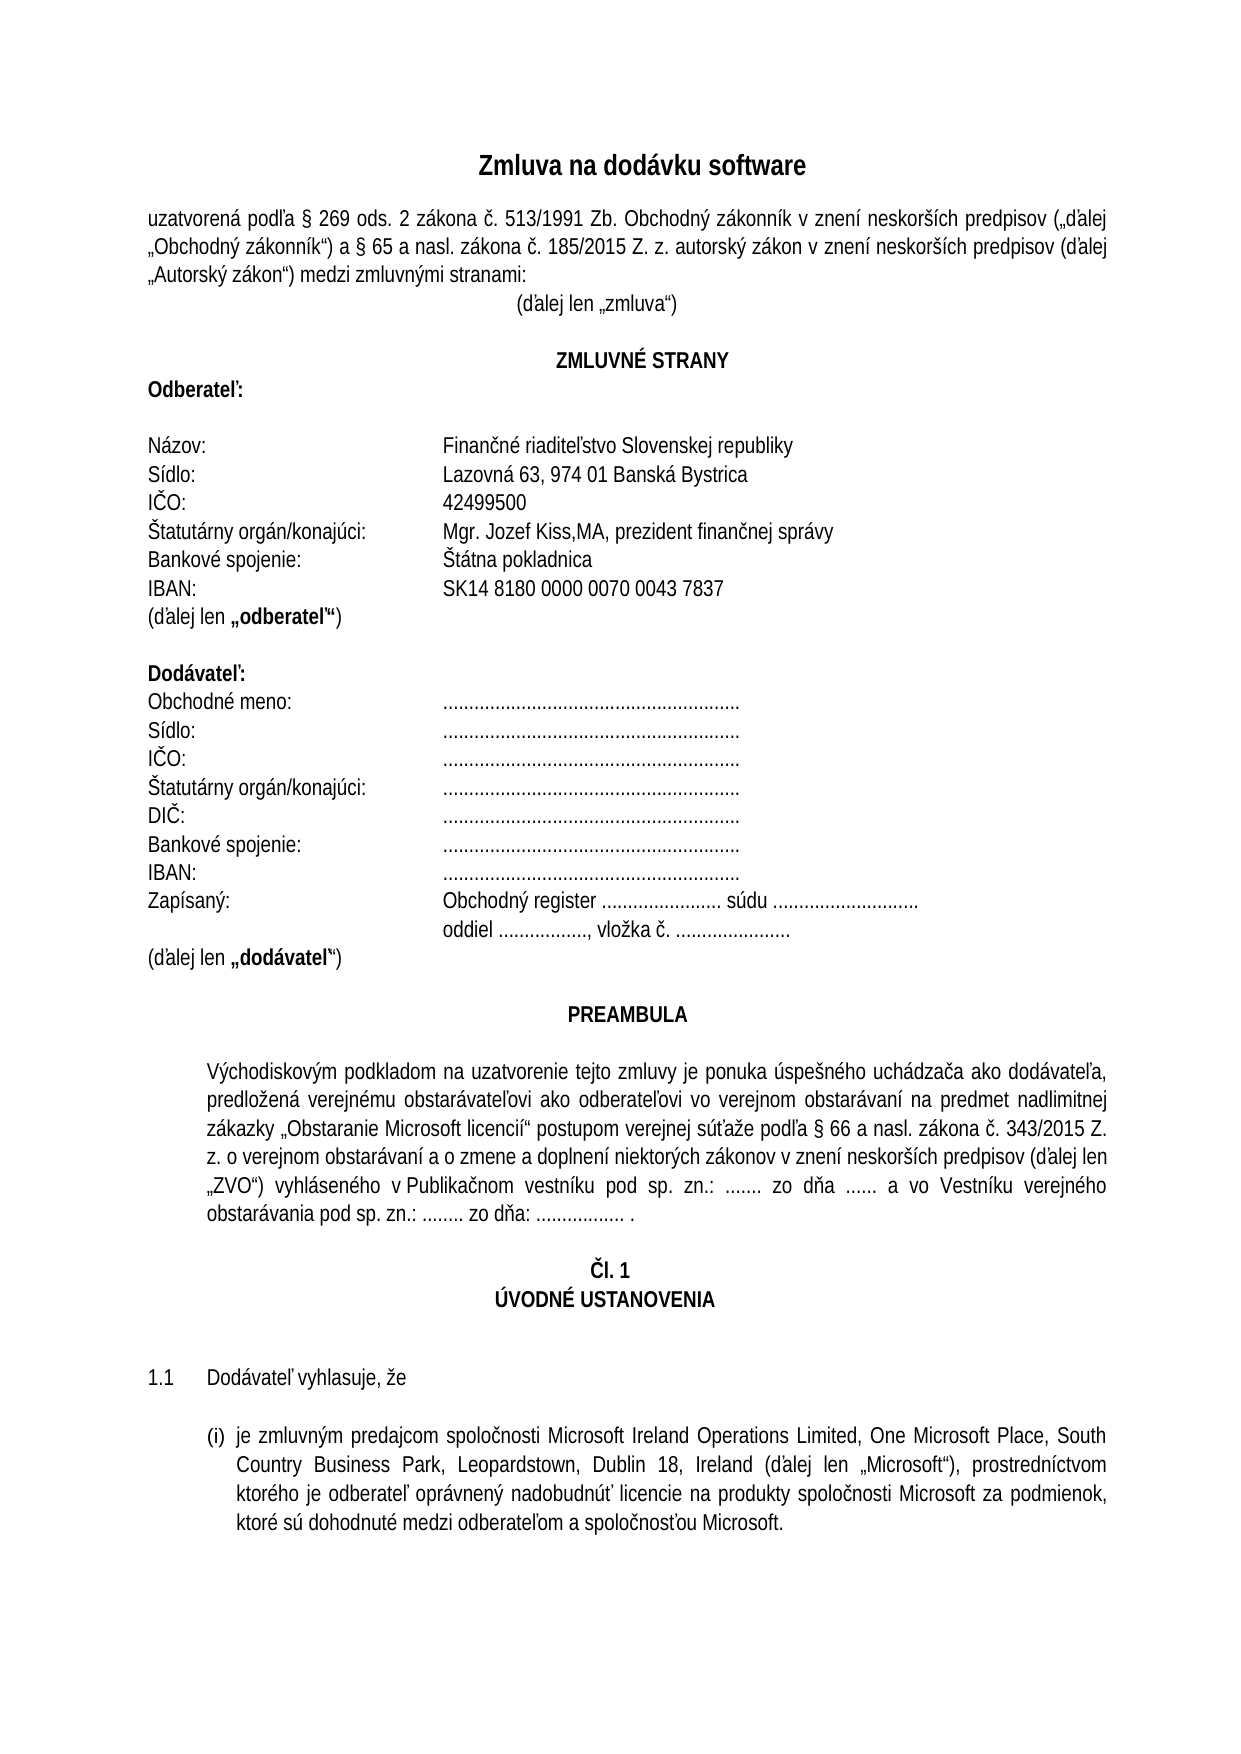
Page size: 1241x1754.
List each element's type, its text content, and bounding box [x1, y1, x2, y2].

text (ďalej len „odberateľ“) [148, 603, 1107, 629]
text Názov: Finančné riaditeľstvo Slovenskej republiky [148, 432, 1107, 459]
text Preambula [148, 1001, 1107, 1027]
text (ďalej len „zmluva“) [207, 290, 1107, 316]
text Sídlo: ......................................................... [148, 717, 1107, 743]
list Dodávateľ vyhlasuje, že [148, 1364, 1107, 1390]
text Bankové spojenie: ......................................................... [148, 831, 1107, 857]
text Sídlo: Lazovná 63, 974 01 Banská Bystrica [148, 461, 1107, 487]
subtitle ÚVODNÉ USTANOVENIA [169, 1286, 1041, 1312]
list je zmluvným predajcom spoločnosti Microsoft Ireland Operations Limited, One Microsoft Place, South Country Business Park, Leopardstown, Dublin 18, Ireland (ďalej len „Microsoft“), prostredníctvom ktorého je odberateľ oprávnený nadobudnúť licencie na produkty spoločnosti Microsoft za podmienok, ktoré sú dohodnuté medzi odberateľom a spoločnosťou Microsoft. [207, 1422, 1107, 1536]
subtitle ZMLUVNÉ STRANY [148, 347, 1048, 373]
text (ďalej len „dodávateľ“) [148, 944, 1107, 971]
text uzatvorená podľa § 269 ods. 2 zákona č. 513/1991 Zb. Obchodný zákonník v znení neskorších predpisov („ďalej „Obchodný zákonník“) a § 65 a nasl. zákona č. 185/2015 Z. z. autorský zákon v znení neskorších predpisov (ďalej „Autorský zákon“) medzi zmluvnými stranami: [148, 204, 1107, 288]
text Odberateľ: [148, 376, 1107, 402]
text Dodávateľ: [148, 660, 1107, 686]
text Štatutárny orgán/konajúci: ......................................................... [148, 774, 1107, 800]
text Štatutárny orgán/konajúci: Mgr. Jozef Kiss,MA, prezident finančnej správy [148, 518, 1107, 544]
text Východiskovým podkladom na uzatvorenie tejto zmluvy je ponuka úspešného uchádzača ako dodávateľa, predložená verejnému obstarávateľovi ako odberateľovi vo verejnom obstarávaní na predmet nadlimitnej zákazky „Obstaranie Microsoft licencií“ postupom verejnej súťaže podľa § 66 a nasl. zákona č. 343/2015 Z. z. o verejnom obstarávaní a o zmene a doplnení niektorých zákonov v znení neskorších predpisov (ďalej len „ZVO“) vyhláseného v Publikačnom vestníku pod sp. zn.: ....... zo dňa ...... a vo Vestníku verejného obstarávania pod sp. zn.: ........ zo dňa: ................. . [207, 1058, 1107, 1227]
text oddiel ................., vložka č. ...................... [148, 916, 1107, 942]
text IČO: 42499500 [148, 489, 1107, 516]
text Zapísaný: Obchodný register ....................... súdu ............................ [148, 887, 1107, 914]
text IBAN: SK14 8180 0000 0070 0043 7837 [148, 574, 1107, 601]
text IBAN: ......................................................... [148, 859, 1107, 885]
text IČO: ......................................................... [148, 745, 1107, 772]
text Obchodné meno: ......................................................... [148, 688, 1107, 715]
text Zmluva na dodávku software [177, 148, 1107, 181]
text DIČ: ......................................................... [148, 802, 1107, 828]
text Bankové spojenie: Štátna pokladnica [148, 546, 1107, 572]
text Čl. 1 [575, 1257, 1107, 1283]
